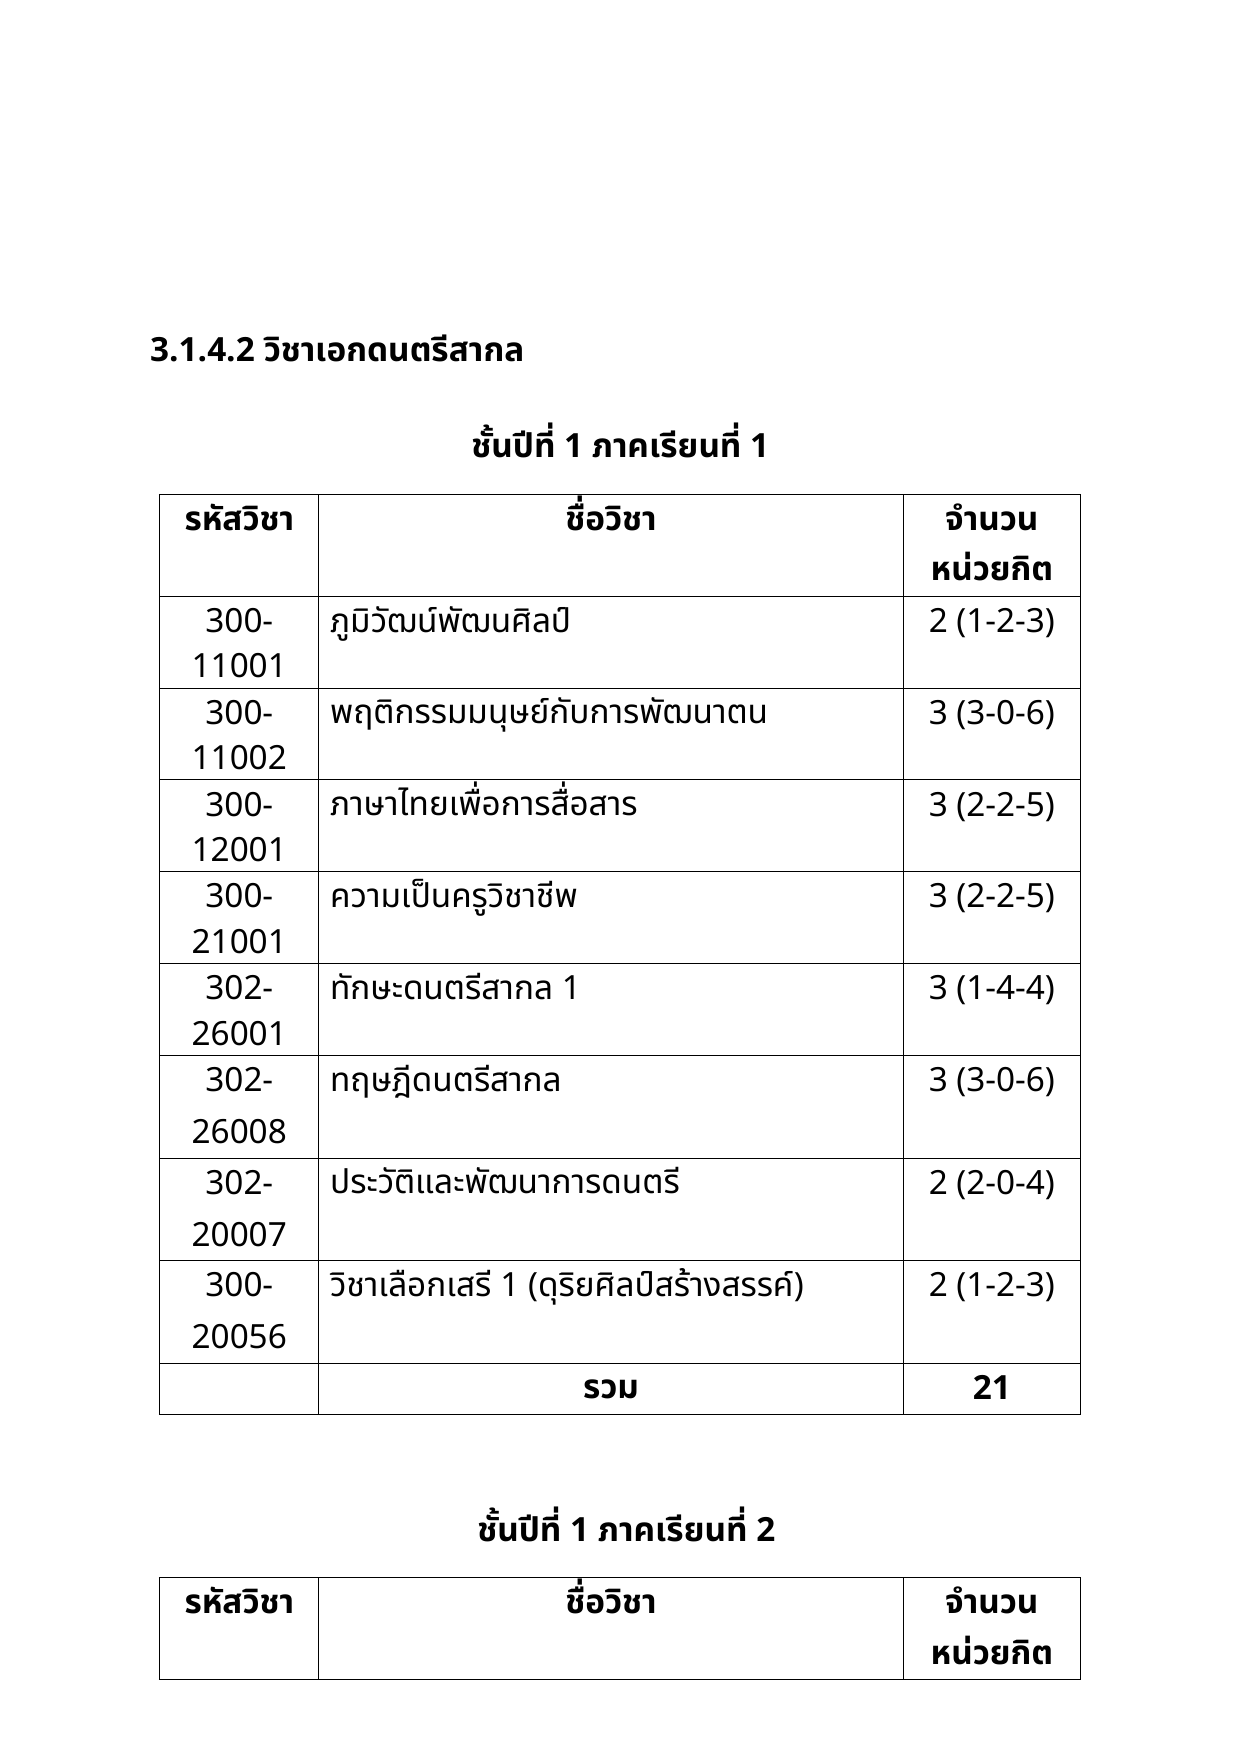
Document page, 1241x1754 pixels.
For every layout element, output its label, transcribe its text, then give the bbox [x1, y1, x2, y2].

table_cell 3 (2-2-5) [904, 780, 1080, 871]
table_cell รวม [319, 1364, 903, 1414]
table_cell 300-11002 [160, 689, 318, 779]
table_cell 3 (1-4-4) [904, 964, 1080, 1055]
table_cell 3 (3-0-6) [904, 1056, 1080, 1157]
table_header ชื่อวิชา [319, 495, 903, 596]
table_cell ทฤษฎีดนตรีสากล [319, 1056, 903, 1157]
table_cell 300-21001 [160, 872, 318, 963]
table_header จำนวนหน่วยกิต [904, 495, 1080, 596]
table_cell 21 [904, 1364, 1080, 1414]
table_cell 302-26008 [160, 1056, 318, 1157]
table_cell วิชาเลือกเสรี 1 (ดุริยศิลป์สร้างสรรค์) [319, 1261, 903, 1362]
text 3.1.4.2 วิชาเอกดนตรีสากล [150, 326, 1090, 377]
table_cell 300-12001 [160, 780, 318, 871]
table_cell ภาษาไทยเพื่อการสื่อสาร [319, 780, 903, 871]
table_cell ความเป็นครูวิชาชีพ [319, 872, 903, 963]
table_cell ประวัติและพัฒนาการดนตรี [319, 1159, 903, 1260]
table_cell 3 (2-2-5) [904, 872, 1080, 963]
table_header ชื่อวิชา [319, 1578, 903, 1679]
text ชั้นปีที่ 1 ภาคเรียนที่ 1 [150, 422, 1090, 473]
table_header รหัสวิชา [160, 1578, 318, 1679]
table_header รหัสวิชา [160, 495, 318, 596]
text ชั้นปีที่ 1 ภาคเรียนที่ 2 [162, 1506, 1090, 1556]
table_cell 300-20056 [160, 1261, 318, 1362]
table_cell 300-11001 [160, 597, 318, 687]
table_cell ภูมิวัฒน์พัฒนศิลป์ [319, 597, 903, 687]
table_cell 302-26001 [160, 964, 318, 1055]
table_cell 3 (3-0-6) [904, 689, 1080, 779]
table_cell 2 (1-2-3) [904, 597, 1080, 687]
table_cell ทักษะดนตรีสากล 1 [319, 964, 903, 1055]
table_cell 302-20007 [160, 1159, 318, 1260]
table_cell 2 (2-0-4) [904, 1159, 1080, 1260]
table_cell 2 (1-2-3) [904, 1261, 1080, 1362]
table_cell [160, 1364, 318, 1414]
table_cell พฤติกรรมมนุษย์กับการพัฒนาตน [319, 689, 903, 779]
table_header จำนวนหน่วยกิต [904, 1578, 1080, 1679]
